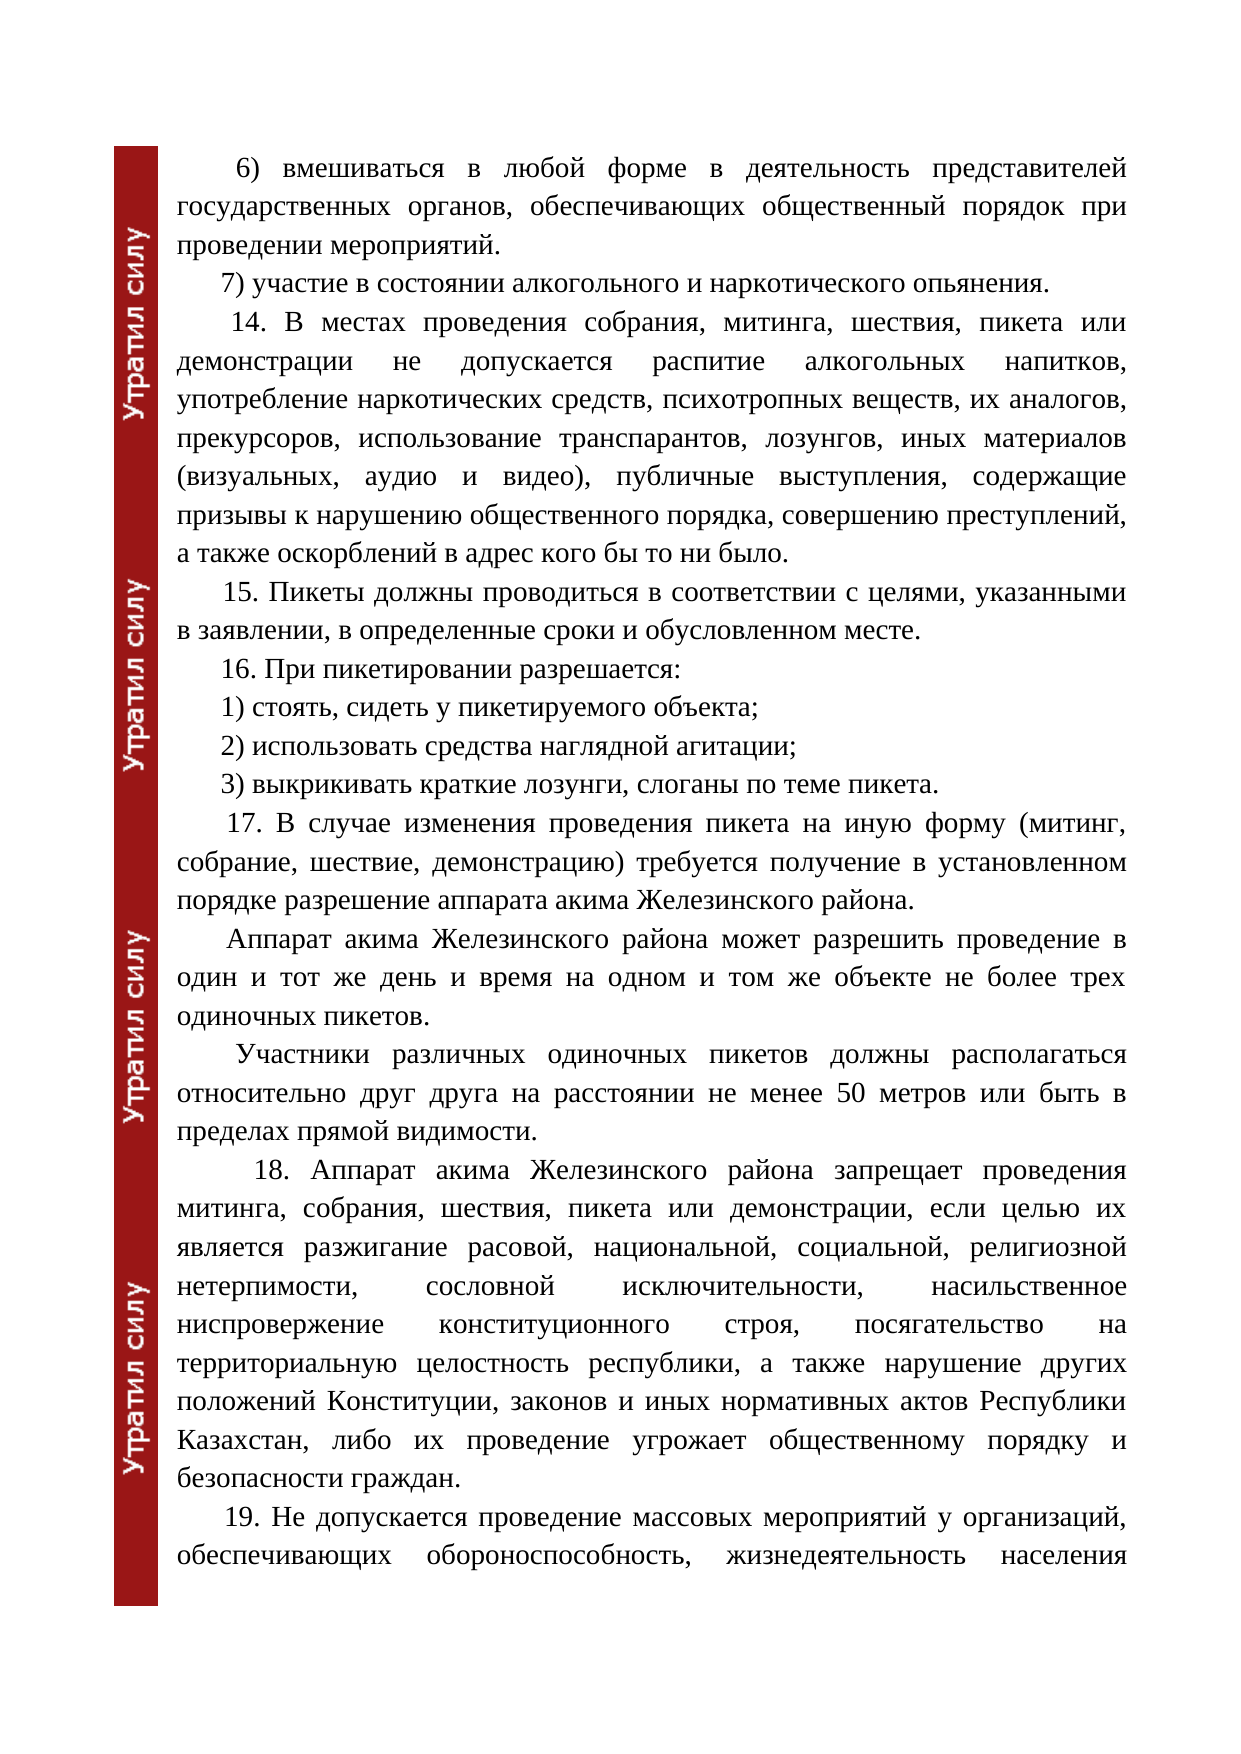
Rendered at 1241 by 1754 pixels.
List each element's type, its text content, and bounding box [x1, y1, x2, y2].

text 1) стоять, сидеть у пикетируемого объекта; [112, 689, 1128, 723]
text 16. При пикетировании разрешается: [112, 651, 1128, 684]
text 2) использовать средства наглядной агитации; [112, 728, 1128, 762]
picture [114, 723, 158, 728]
picture [114, 1147, 158, 1152]
text Аппарат акима Железинского района может разрешить проведение в один и тот же день и время на одном и том же объекте не более трех одиночных пикетов. [112, 921, 1128, 1031]
text 15. Пикеты должны проводиться в соответствии с целями, указанными в заявлении, в определенные сроки и обусловленном месте. [112, 574, 1128, 646]
text 6) вмешиваться в любой форме в деятельность представителей государственных органов, обеспечивающих общественный порядок при проведении мероприятий. [112, 150, 1128, 261]
picture [114, 800, 158, 805]
picture [114, 569, 158, 574]
picture [114, 646, 158, 651]
text 3) выкрикивать краткие лозунги, слоганы по теме пикета. [112, 767, 1128, 800]
text 17. В случае изменения проведения пикета на иную форму (митинг, собрание, шествие, демонстрацию) требуется получение в установленном порядке разрешение аппарата акима Железинского района. [112, 805, 1128, 916]
picture [114, 261, 158, 266]
picture [114, 684, 158, 689]
picture [114, 1571, 158, 1606]
text 14. В местах проведения собрания, митинга, шествия, пикета или демонстрации не допускается распитие алкогольных напитков, употребление наркотических средств, психотропных веществ, их аналогов, прекурсоров, использование транспарантов, лозунгов, иных материалов (визуальных, аудио и видео), публичные выступления, содержащие призывы к нарушению общественного порядка, совершению преступлений, а также оскорблений в адрес кого бы то ни было. [112, 304, 1128, 569]
picture [114, 1494, 158, 1499]
picture [114, 916, 158, 921]
text 18. Аппарат акима Железинского района запрещает проведения митинга, собрания, шествия, пикета или демонстрации, если целью их является разжигание расовой, национальной, социальной, религиозной нетерпимости, сословной исключительности, насильственное ниспровержение конституционного строя, посягательство на территориальную целостность республики, а также нарушение других положений Конституции, законов и иных нормативных актов Республики Казахстан, либо их проведение угрожает общественному порядку и безопасности граждан. [112, 1152, 1128, 1494]
picture [114, 762, 158, 767]
picture [114, 146, 158, 150]
text 7) участие в состоянии алкогольного и наркотического опьянения. [112, 266, 1128, 299]
text Участники различных одиночных пикетов должны располагаться относительно друг друга на расстоянии не менее 50 метров или быть в пределах прямой видимости. [112, 1036, 1128, 1147]
picture [114, 299, 158, 304]
picture [114, 1031, 158, 1036]
